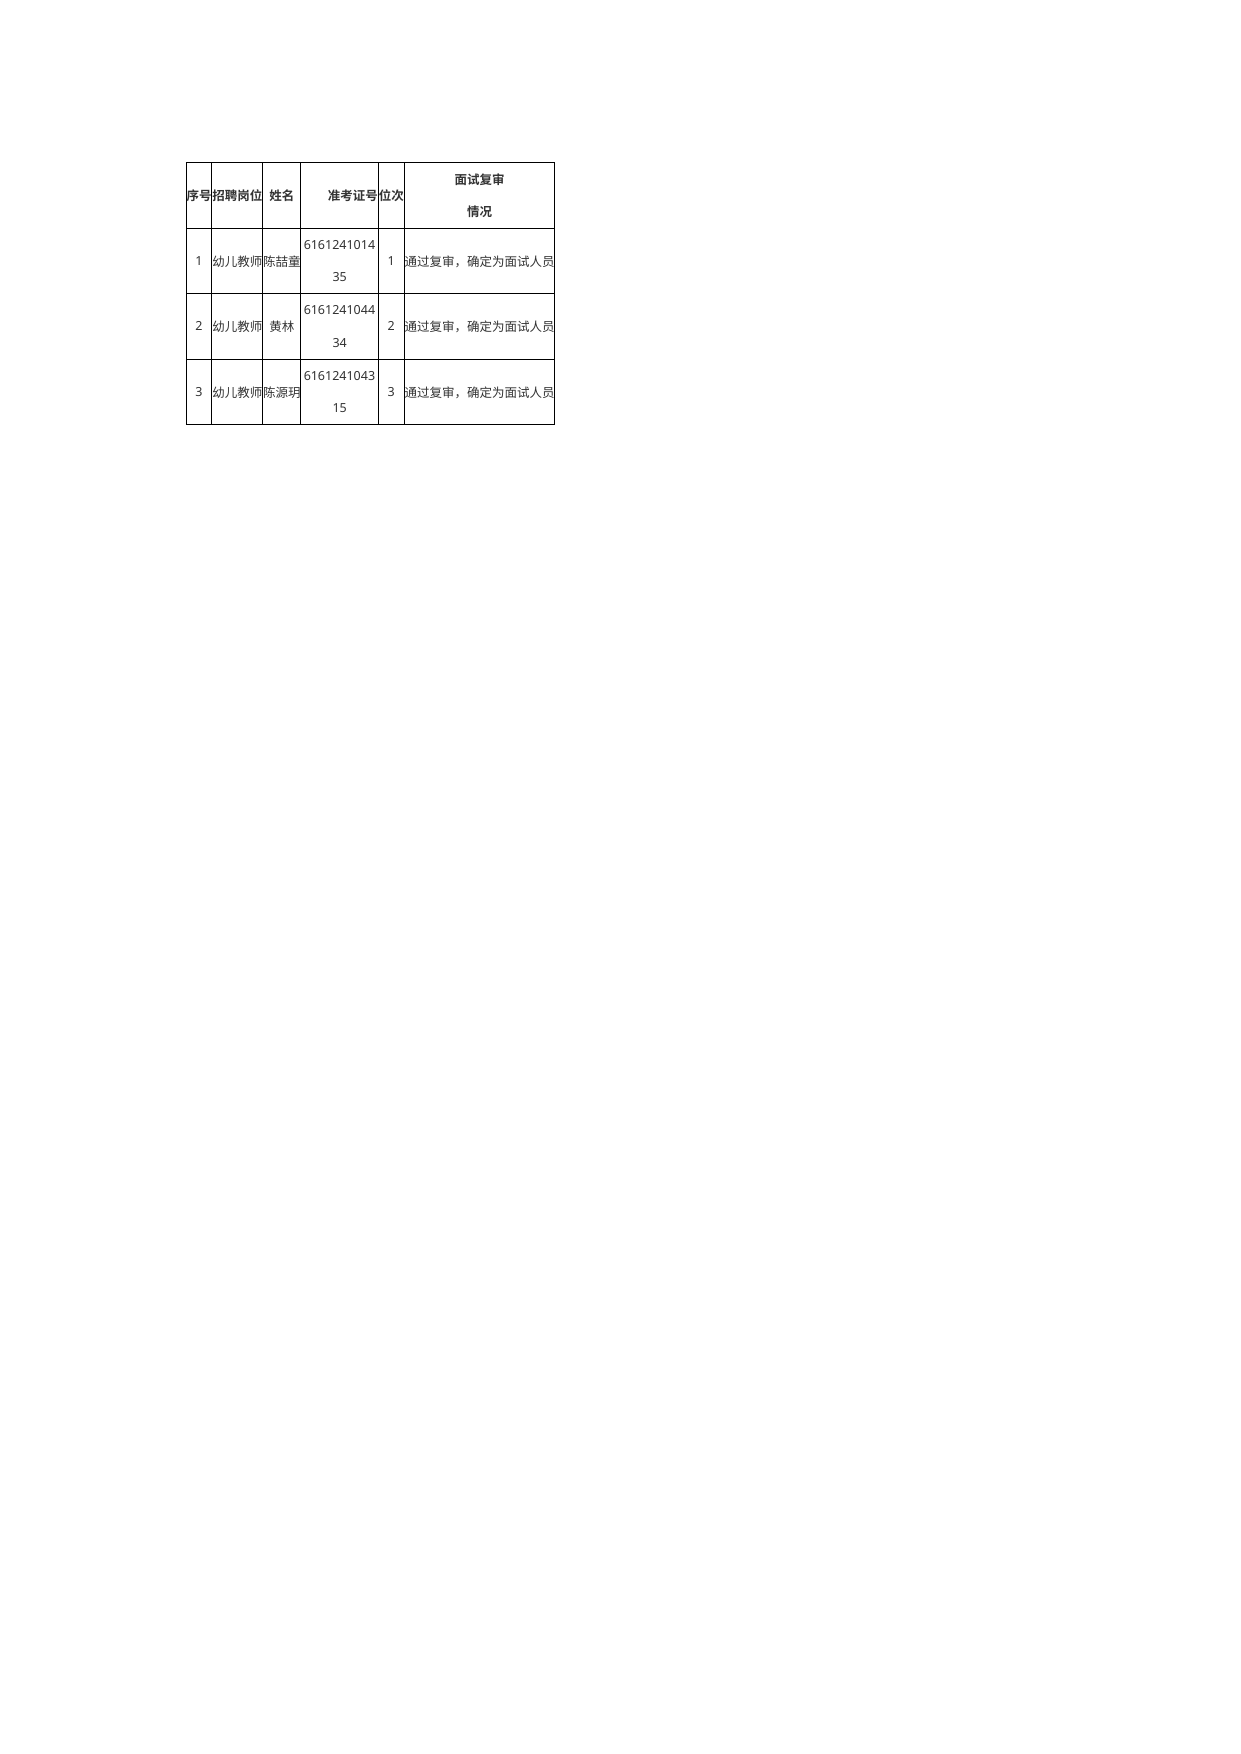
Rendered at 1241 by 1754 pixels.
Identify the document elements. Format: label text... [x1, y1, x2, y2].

table_header 招聘岗位 [212, 163, 262, 227]
table_cell 2 [187, 294, 211, 358]
table_cell 陈喆童 [263, 229, 300, 293]
table_header 准考证号 [301, 163, 378, 227]
table_cell 3 [379, 360, 404, 424]
table_header 序号 [187, 163, 211, 227]
table_cell 1 [187, 229, 211, 293]
table_cell 幼儿教师 [212, 294, 262, 358]
table_cell 通过复审，确定为面试人员 [405, 229, 554, 293]
table_cell 3 [187, 360, 211, 424]
table_cell 通过复审，确定为面试人员 [405, 360, 554, 424]
table_cell 陈源玥 [263, 360, 300, 424]
table_cell 幼儿教师 [212, 360, 262, 424]
table_cell 616124104434 [301, 294, 378, 358]
table_header 位次 [379, 163, 404, 227]
table_header 面试复审 情况 [405, 163, 554, 227]
table_cell 幼儿教师 [212, 229, 262, 293]
table_cell 2 [379, 294, 404, 358]
table_cell 616124101435 [301, 229, 378, 293]
table_cell 1 [379, 229, 404, 293]
table_header 姓名 [263, 163, 300, 227]
table_cell 黄林 [263, 294, 300, 358]
table_cell 616124104315 [301, 360, 378, 424]
table_cell 通过复审，确定为面试人员 [405, 294, 554, 358]
